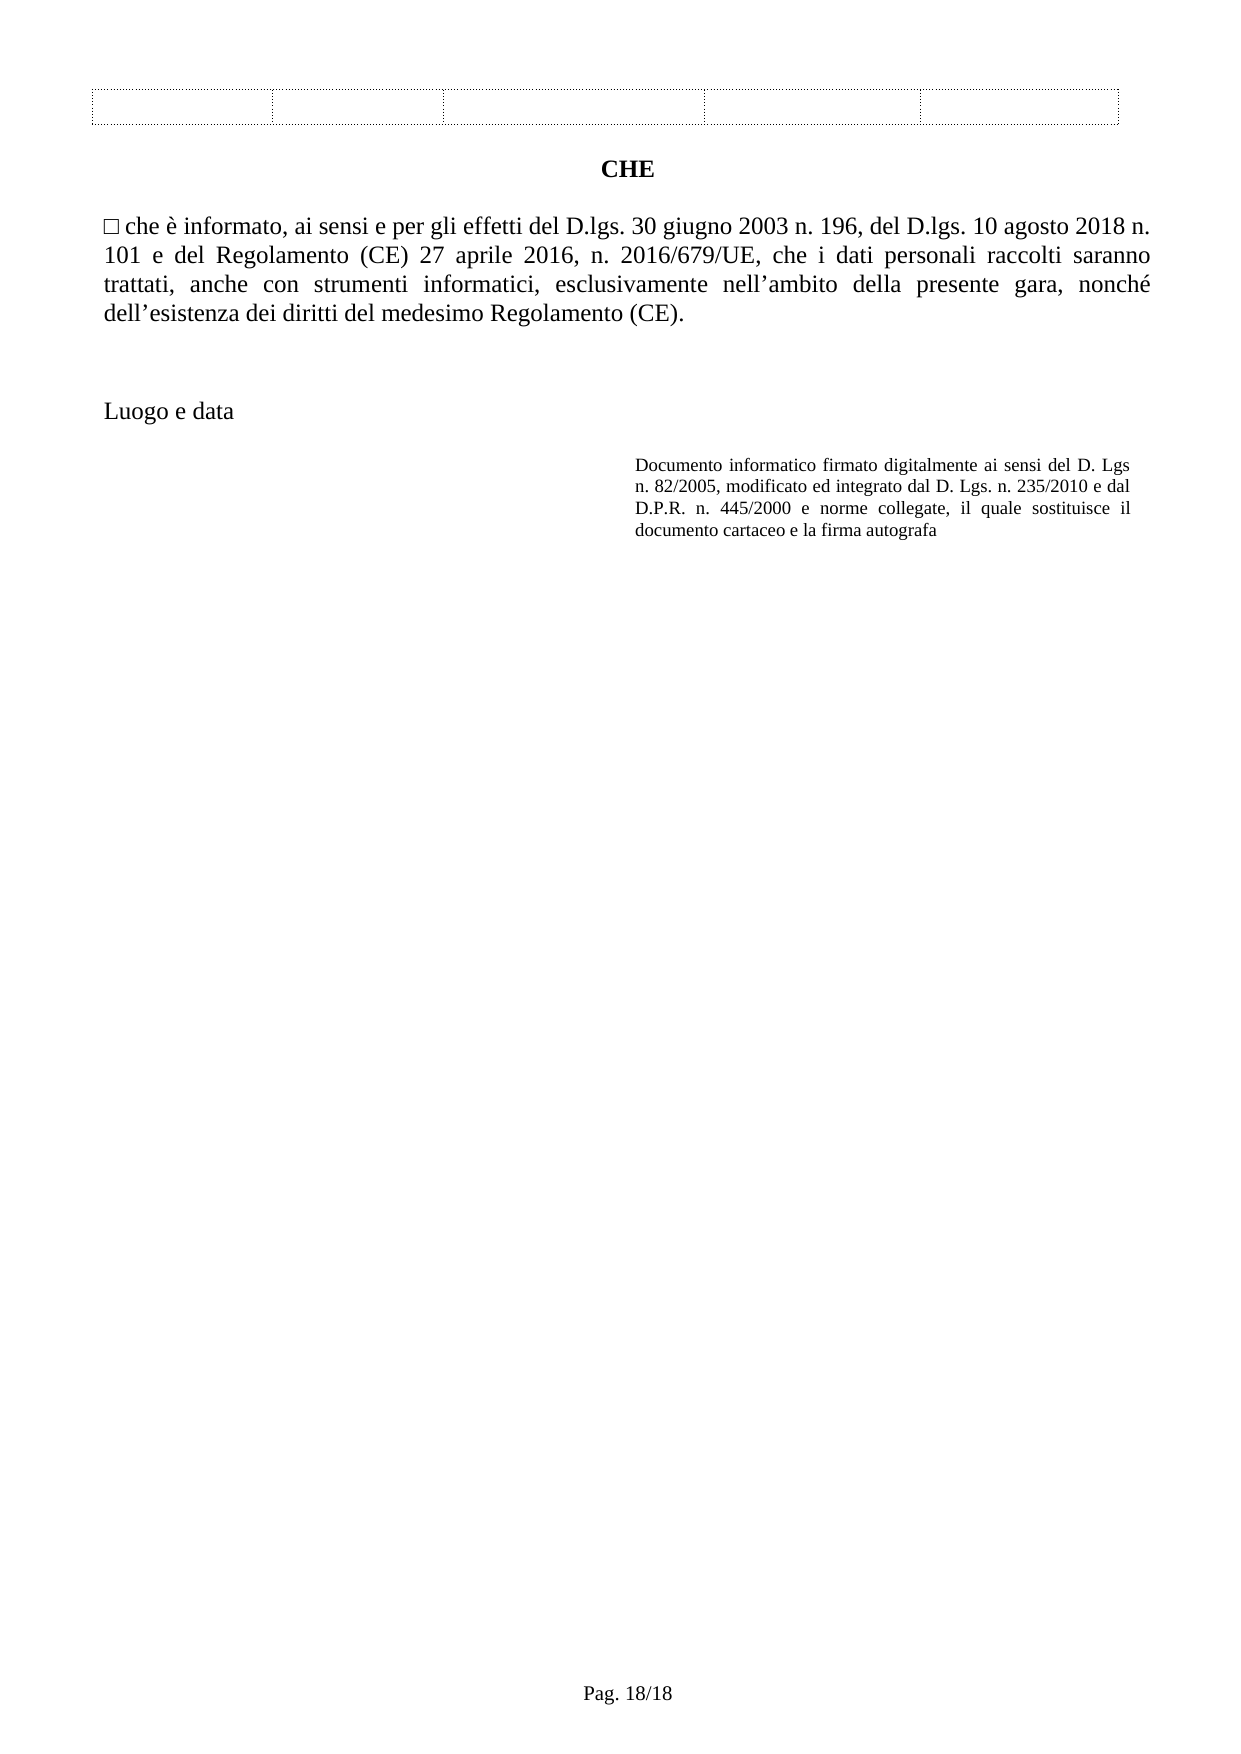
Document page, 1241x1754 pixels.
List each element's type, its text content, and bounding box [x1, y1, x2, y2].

text Luogo e data [103, 396, 1152, 425]
table_cell [444, 89, 704, 124]
text Documento informatico firmato digitalmente ai sensi del D. Lgs n. 82/2005, modificato ed integrato dal D. Lgs. n. 235/2010 e dal D.P.R. n. 445/2000 e norme collegate, il quale sostituisce il documento cartaceo e la firma autografa [635, 454, 1131, 540]
table_cell [92, 89, 272, 124]
text □ che è informato, ai sensi e per gli effetti del D.lgs. 30 giugno 2003 n. 196, del D.lgs. 10 agosto 2018 n. 101 e del Regolamento (CE) 27 aprile 2016, n. 2016/679/UE, che i dati personali raccolti saranno trattati, anche con strumenti informatici, esclusivamente nell’ambito della presente gara, nonché dell’esistenza dei diritti del medesimo Regolamento (CE). [103, 211, 1152, 326]
text CHE [103, 154, 1152, 183]
table_cell [920, 89, 1119, 124]
table_cell [704, 89, 920, 124]
table_cell [273, 89, 443, 124]
